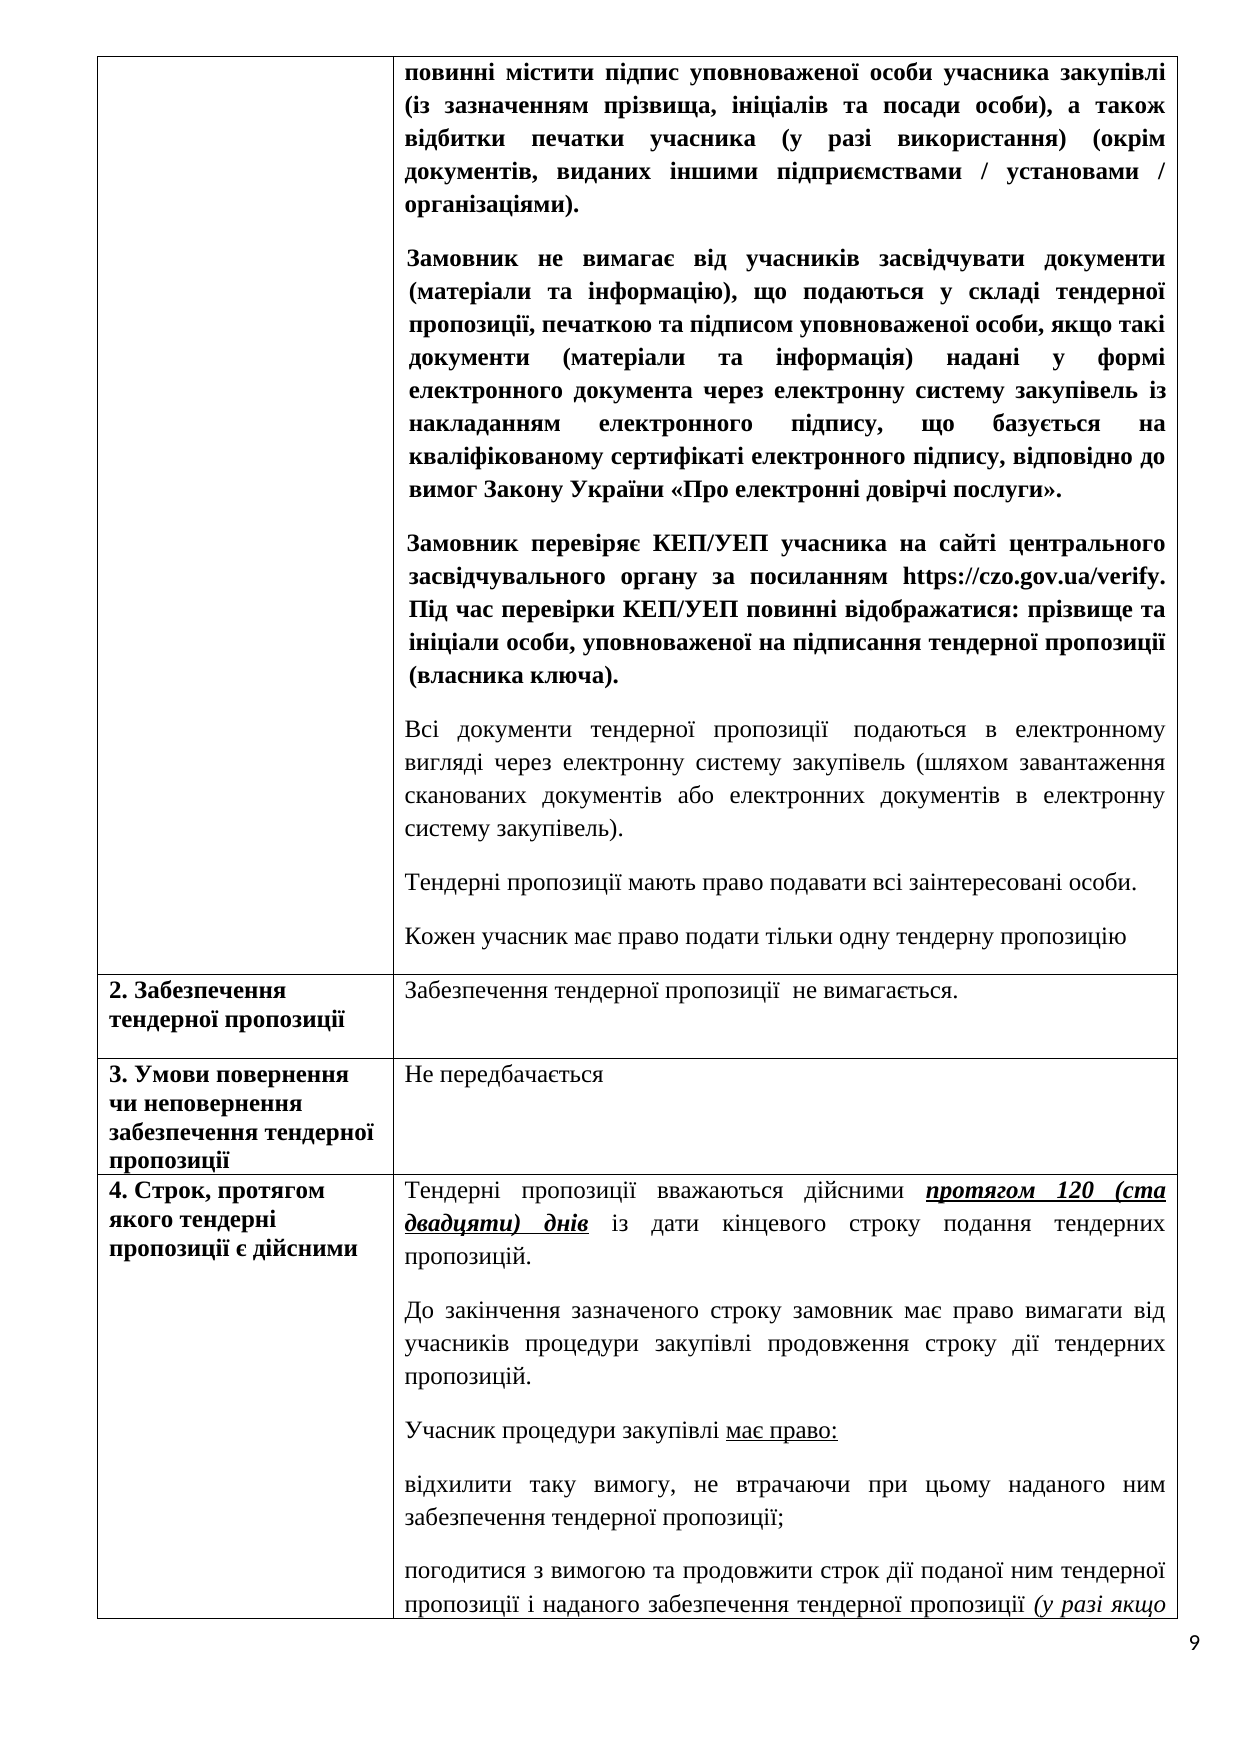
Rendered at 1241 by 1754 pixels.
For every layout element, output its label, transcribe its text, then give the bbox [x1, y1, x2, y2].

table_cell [98, 1175, 393, 1617]
table_cell 2. Забезпечення тендерної пропозиції [98, 975, 393, 1058]
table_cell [98, 57, 393, 974]
table_cell 3. Умови повернення чи неповернення забезпечення тендерної пропозиції [98, 1059, 393, 1174]
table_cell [394, 1175, 1177, 1617]
table_cell Не передбачається [394, 1059, 1177, 1174]
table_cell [394, 57, 1177, 974]
table_cell Забезпечення тендерної пропозиції не вимагається. [394, 975, 1177, 1058]
